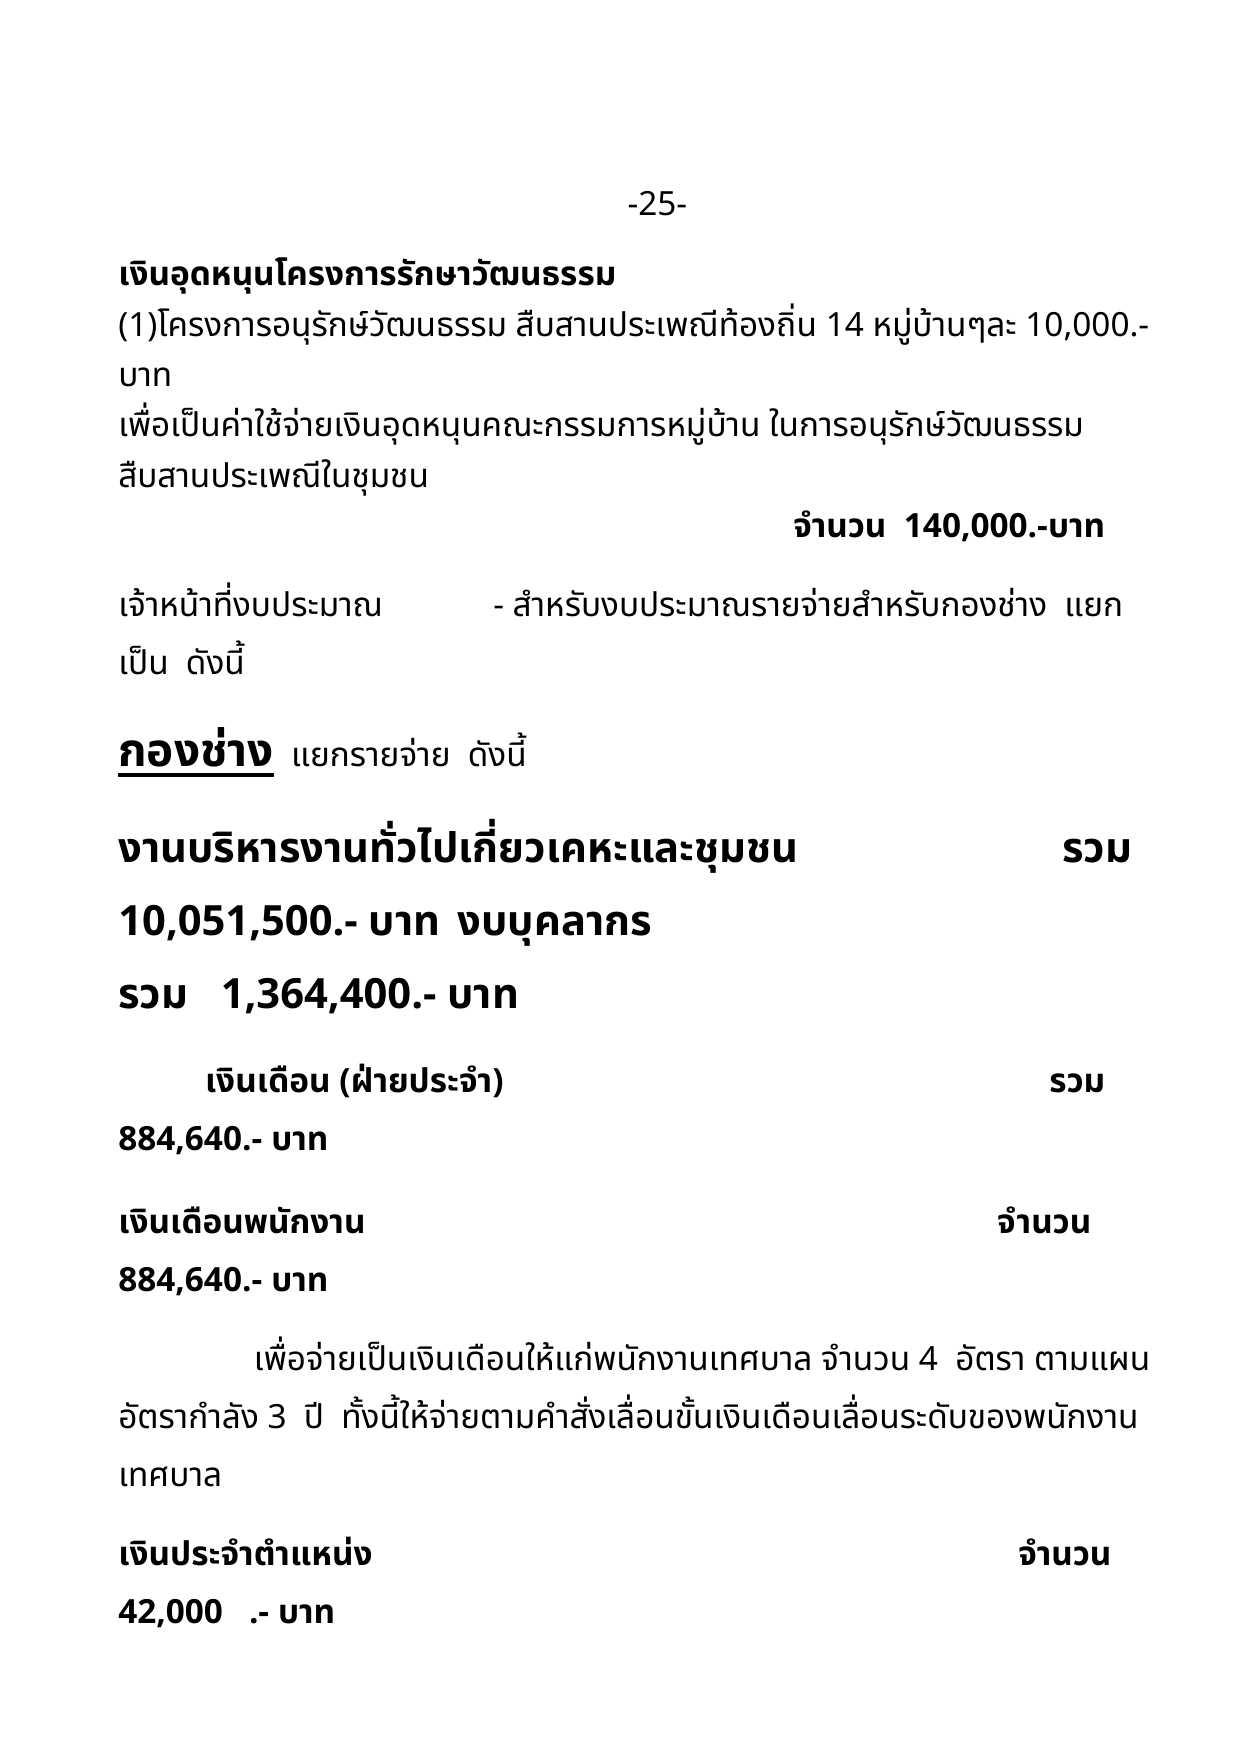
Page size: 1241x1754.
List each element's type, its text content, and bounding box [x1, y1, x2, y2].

text (1)โครงการอนุรักษ์วัฒนธรรม สืบสานประเพณีท้องถิ่น 14 หมู่บ้านๆละ 10,000.-บาท [118, 300, 1152, 401]
text จำนวน 140,000.-บาท [207, 502, 1152, 553]
text งานบริหารงานทั่วไปเกี่ยวเคหะและชุมชน รวม 10,051,500.- บาท งบบุคลากร รวม 1,364,400.- บาท [118, 818, 1152, 1027]
text เพื่อจ่ายเป็นเงินเดือนให้แก่พนักงานเทศบาล จำนวน 4 อัตรา ตามแผนอัตรากำลัง 3 ปี ทั้งนี้ให้จ่ายตามคำสั่งเลื่อนขั้นเงินเดือนเลื่อนระดับของพนักงานเทศบาล [118, 1335, 1152, 1502]
text เจ้าหน้าที่งบประมาณ - สำหรับงบประมาณรายจ่ายสำหรับกองช่าง แยกเป็น ดังนี้ [118, 581, 1152, 690]
text เงินอุดหนุนโครงการรักษาวัฒนธรรม [118, 250, 1152, 300]
text -25- [118, 179, 1152, 225]
text เงินเดือน (ฝ่ายประจำ) รวม 884,640.- บาท [118, 1057, 1152, 1166]
text กองช่าง แยกรายจ่าย ดังนี้ [118, 718, 1152, 787]
text เงินประจำตำแหน่ง จำนวน 42,000 .- บาท [118, 1530, 1152, 1639]
text เงินเดือนพนักงาน จำนวน 884,640.- บาท [118, 1198, 1152, 1307]
text เพื่อเป็นค่าใช้จ่ายเงินอุดหนุนคณะกรรมการหมู่บ้าน ในการอนุรักษ์วัฒนธรรมสืบสานประเพณีในชุมชน [118, 401, 1152, 502]
